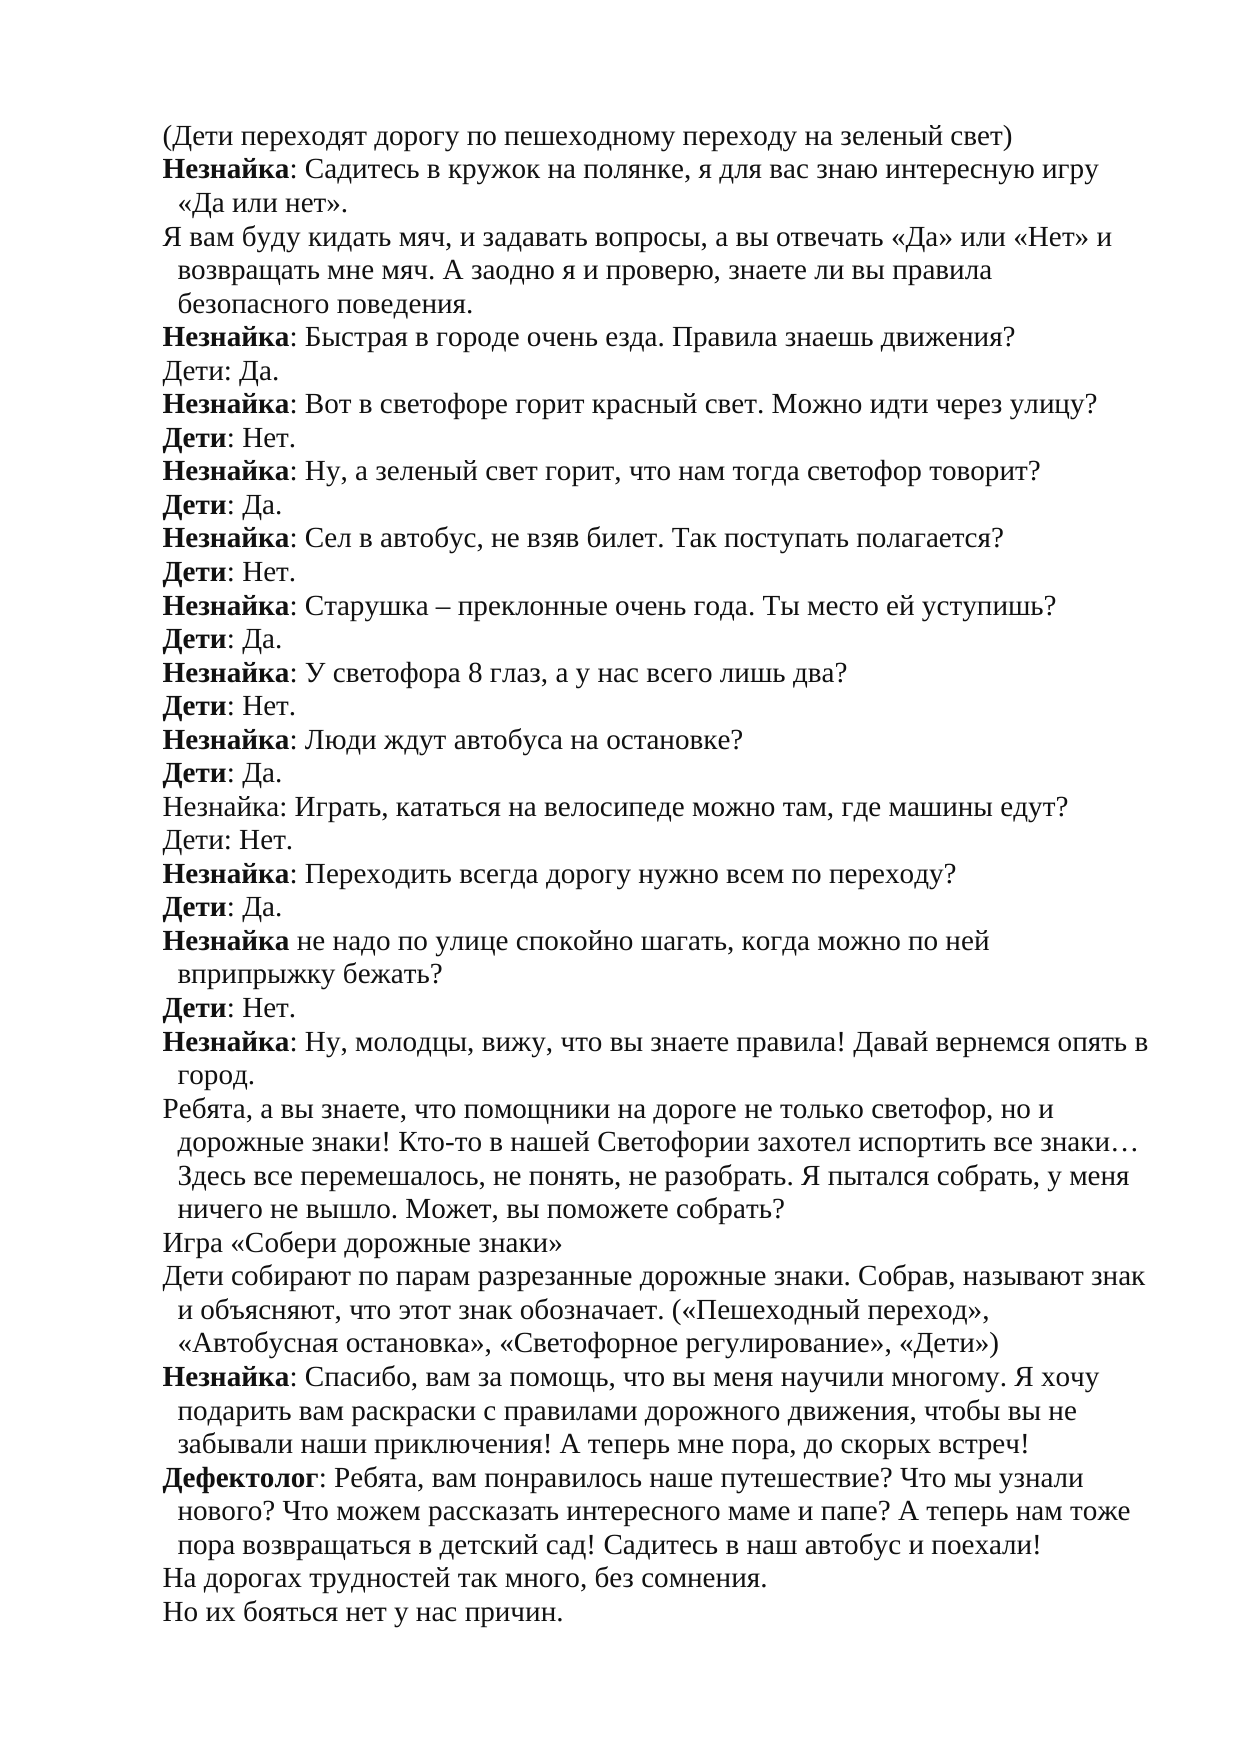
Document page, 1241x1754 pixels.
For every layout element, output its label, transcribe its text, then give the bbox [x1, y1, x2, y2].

text Незнайка: Спасибо, вам за помощь, что вы меня научили многому. Я хочу подарить вам раскраски с правилами дорожного движения, чтобы вы не забывали наши приключения! А теперь мне пора, до скорых встреч! [162, 1359, 1152, 1460]
text Незнайка не надо по улице спокойно шагать, когда можно по ней вприпрыжку бежать? [162, 923, 1152, 990]
text Дети: Да. [162, 889, 1152, 923]
text На дорогах трудностей так много, без сомнения. [162, 1560, 1152, 1594]
text Дети: Нет. [162, 688, 1152, 722]
text Дети: Да. [162, 353, 1152, 386]
text Дети: Нет. [162, 822, 1152, 856]
text Незнайка: Быстрая в городе очень езда. Правила знаешь движения? [162, 319, 1152, 353]
text Незнайка: Ну, а зеленый свет горит, что нам тогда светофор товорит? [162, 453, 1152, 487]
text Дети: Нет. [162, 554, 1152, 588]
text Незнайка: Люди ждут автобуса на остановке? [162, 722, 1152, 755]
text Незнайка: У светофора 8 глаз, а у нас всего лишь два? [162, 655, 1152, 688]
text Игра «Собери дорожные знаки» [162, 1225, 1152, 1258]
text Я вам буду кидать мяч, и задавать вопросы, а вы отвечать «Да» или «Нет» и возвращать мне мяч. А заодно я и проверю, знаете ли вы правила безопасного поведения. [162, 219, 1152, 319]
text Но их бояться нет у нас причин. [162, 1594, 1152, 1627]
text Дети: Да. [162, 487, 1152, 521]
text Незнайка: Играть, кататься на велосипеде можно там, где машины едут? [162, 789, 1152, 822]
text Дети собирают по парам разрезанные дорожные знаки. Собрав, называют знак и объясняют, что этот знак обозначает. («Пешеходный переход», «Автобусная остановка», «Светофорное регулирование», «Дети») [162, 1258, 1152, 1359]
text Дети: Нет. [162, 990, 1152, 1024]
text Незнайка: Ну, молодцы, вижу, что вы знаете правила! Давай вернемся опять в город. [162, 1024, 1152, 1091]
text Ребята, а вы знаете, что помощники на дороге не только светофор, но и дорожные знаки! Кто-то в нашей Светофории захотел испортить все знаки… Здесь все перемешалось, не понять, не разобрать. Я пытался собрать, у меня ничего не вышло. Может, вы поможете собрать? [162, 1091, 1152, 1225]
text Незнайка: Переходить всегда дорогу нужно всем по переходу? [162, 856, 1152, 889]
text Незнайка: Садитесь в кружок на полянке, я для вас знаю интересную игру «Да или нет». [162, 152, 1152, 219]
text Дети: Нет. [162, 420, 1152, 453]
text Дефектолог: Ребята, вам понравилось наше путешествие? Что мы узнали нового? Что можем рассказать интересного маме и папе? А теперь нам тоже пора возвращаться в детский сад! Садитесь в наш автобус и поехали! [162, 1460, 1152, 1560]
text Незнайка: Сел в автобус, не взяв билет. Так поступать полагается? [162, 521, 1152, 554]
text (Дети переходят дорогу по пешеходному переходу на зеленый свет) [162, 118, 1152, 152]
text Незнайка: Вот в светофоре горит красный свет. Можно идти через улицу? [162, 386, 1152, 420]
text Незнайка: Старушка – преклонные очень года. Ты место ей уступишь? [162, 588, 1152, 621]
text Дети: Да. [162, 621, 1152, 655]
text Дети: Да. [162, 755, 1152, 789]
